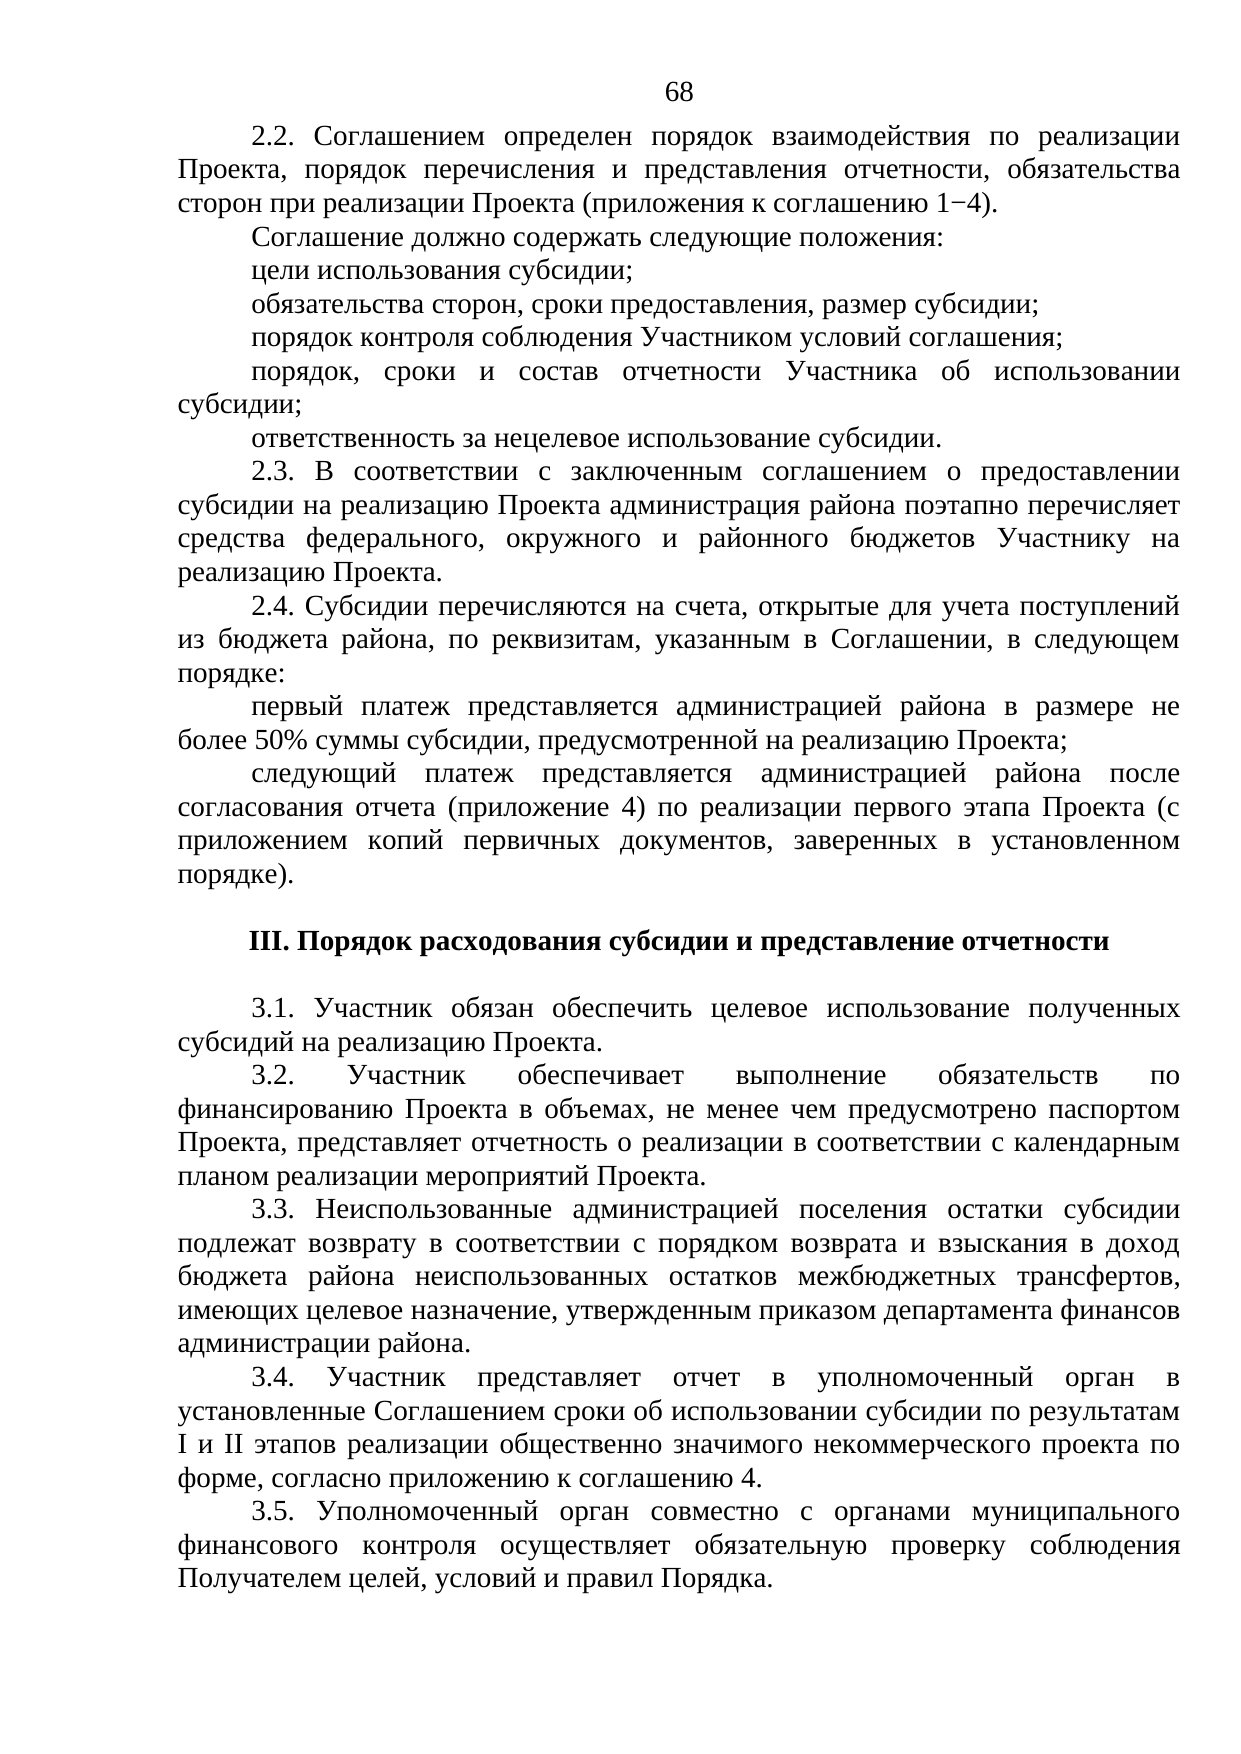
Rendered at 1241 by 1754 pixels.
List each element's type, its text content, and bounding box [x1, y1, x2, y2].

text 3.5. Уполномоченный орган совместно с органами муниципального финансового контроля осуществляет обязательную проверку соблюдения Получателем целей, условий и правил Порядка. [177, 1493, 1181, 1594]
text первый платеж представляется администрацией района в размере не более 50% суммы субсидии, предусмотренной на реализацию Проекта; [177, 688, 1181, 755]
text 3.3. Неиспользованные администрацией поселения остатки субсидии подлежат возврату в соответствии с порядком возврата и взыскания в доход бюджета района неиспользованных остатков межбюджетных трансфертов, имеющих целевое назначение, утвержденным приказом департамента финансов администрации района. [177, 1191, 1181, 1359]
text ответственность за нецелевое использование субсидии. [177, 420, 1181, 453]
text порядок контроля соблюдения Участником условий соглашения; [177, 319, 1181, 353]
text 2.3. В соответствии с заключенным соглашением о предоставлении субсидии на реализацию Проекта администрация района поэтапно перечисляет средства федерального, окружного и районного бюджетов Участнику на реализацию Проекта. [177, 453, 1181, 588]
text порядок, сроки и состав отчетности Участника об использовании субсидии; [177, 353, 1181, 420]
text 3.4. Участник представляет отчет в уполномоченный орган в установленные Соглашением сроки об использовании субсидии по результатам I и II этапов реализации общественно значимого некоммерческого проекта по форме, согласно приложению к соглашению 4. [177, 1359, 1181, 1493]
text 2.2. Соглашением определен порядок взаимодействия по реализации Проекта, порядок перечисления и представления отчетности, обязательства сторон при реализации Проекта (приложения к соглашению 1−4). [177, 118, 1181, 219]
text цели использования субсидии; [177, 252, 1181, 286]
text 2.4. Субсидии перечисляются на счета, открытые для учета поступлений из бюджета района, по реквизитам, указанным в Соглашении, в следующем порядке: [177, 588, 1181, 688]
text следующий платеж представляется администрацией района после согласования отчета (приложение 4) по реализации первого этапа Проекта (с приложением копий первичных документов, заверенных в установленном порядке). [177, 755, 1181, 889]
text 3.1. Участник обязан обеспечить целевое использование полученных субсидий на реализацию Проекта. [177, 990, 1181, 1057]
text Соглашение должно содержать следующие положения: [177, 219, 1181, 252]
text III. Порядок расходования субсидии и представление отчетности [177, 923, 1181, 957]
text 3.2. Участник обеспечивает выполнение обязательств по финансированию Проекта в объемах, не менее чем предусмотрено паспортом Проекта, представляет отчетность о реализации в соответствии с календарным планом реализации мероприятий Проекта. [177, 1057, 1181, 1191]
text обязательства сторон, сроки предоставления, размер субсидии; [177, 286, 1181, 319]
